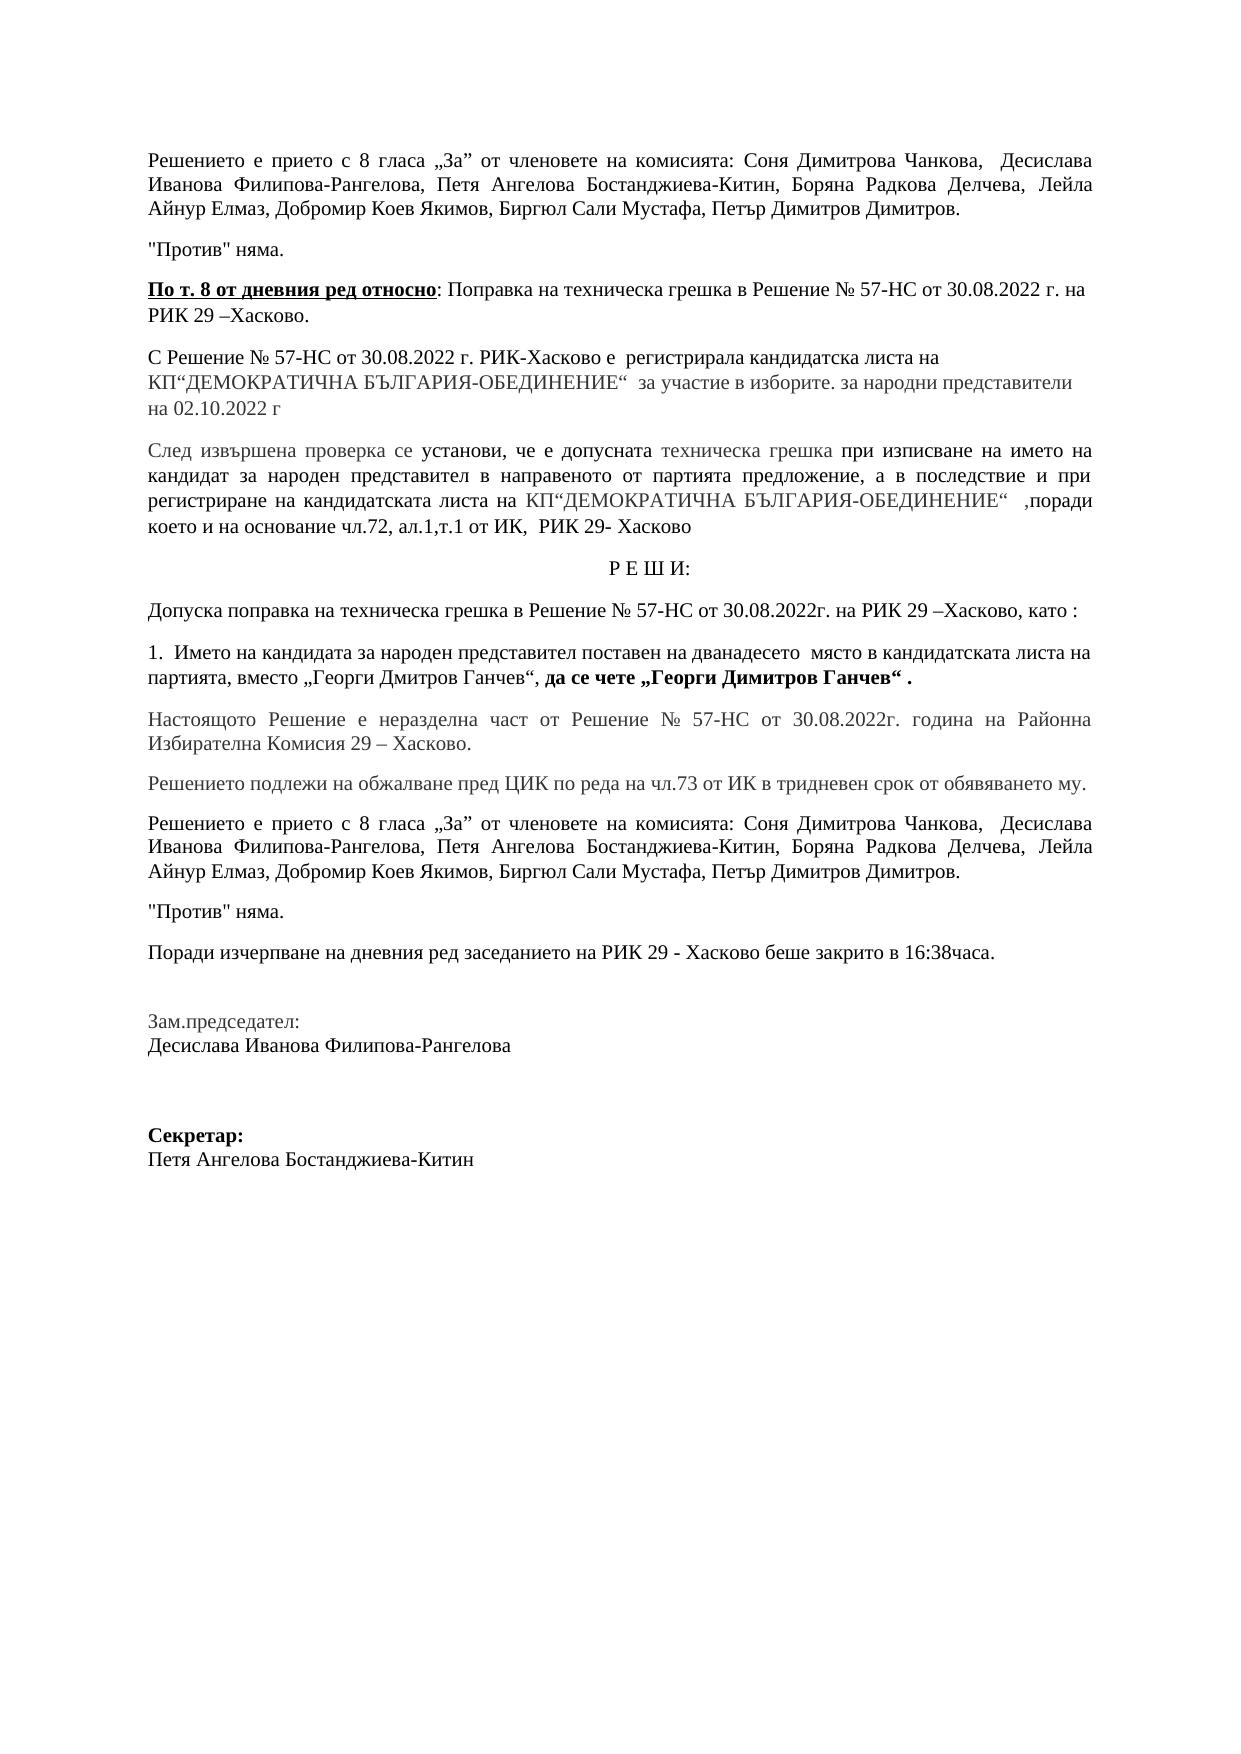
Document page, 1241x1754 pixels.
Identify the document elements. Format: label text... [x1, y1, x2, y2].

text Решението подлежи на обжалване пред ЦИК по реда на чл.73 от ИК в тридневен срок от обявяването му. [148, 771, 1093, 795]
text "Против" няма. [148, 899, 1093, 923]
list Поради изчерпване на дневния ред заседанието на РИК 29 - Хасково беше закрито в 16:38часа. [148, 940, 1093, 964]
text Допуска поправка на техническа грешка в Решение № 57-НС от 30.08.2022г. на РИК 29 –Хасково, като : [148, 598, 1093, 622]
text След извършена проверка се установи, че е допусната техническа грешка при изписване на името на кандидат за народен представител в направеното от партията предложение, а в последствие и при регистриране на кандидатската листа на КП“ДЕМОКРАТИЧНА БЪЛГАРИЯ-ОБЕДИНЕНИЕ“ ,поради което и на основание чл.72, ал.1,т.1 от ИК, РИК 29- Хасково [148, 438, 1093, 538]
text Настоящото Решение е неразделна част от Решение № 57-НС от 30.08.2022г. година на Районна Избирателна Комисия 29 – Хасково. [148, 707, 1093, 755]
text Р Е Ш И: [148, 556, 1093, 580]
text Решението е прието с 8 гласа „За” от членовете на комисията: Соня Димитрова Чанкова, Десислава Иванова Филипова-Рангелова, Петя Ангелова Бостанджиева-Китин, Боряна Радкова Делчева, Лейла Айнур Елмаз, Добромир Коев Якимов, Биргюл Сали Мустафа, Петър Димитров Димитров. [148, 148, 1093, 220]
text С Решение № 57-НС от 30.08.2022 г. РИК-Хасково е регистрирала кандидатска листа на КП“ДЕМОКРАТИЧНА БЪЛГАРИЯ-ОБЕДИНЕНИЕ“ за участие в изборите. за народни представители на 02.10.2022 г [148, 345, 1093, 419]
text Секретар: [148, 1123, 1093, 1147]
text Десислава Иванова Филипова-Рангелова [148, 1033, 1093, 1057]
text Решението е прието с 8 гласа „За” от членовете на комисията: Соня Димитрова Чанкова, Десислава Иванова Филипова-Рангелова, Петя Ангелова Бостанджиева-Китин, Боряна Радкова Делчева, Лейла Айнур Елмаз, Добромир Коев Якимов, Биргюл Сали Мустафа, Петър Димитров Димитров. [148, 810, 1093, 883]
text По т. 8 от дневния ред относно: Поправка на техническа грешка в Решение № 57-НС от 30.08.2022 г. на РИК 29 –Хасково. [148, 277, 1093, 327]
text Зам.председател: [148, 1009, 1093, 1033]
text Петя Ангелова Бостанджиева-Китин [148, 1147, 1093, 1171]
text 1. Името на кандидата за народен представител поставен на дванадесето място в кандидатската листа на партията, вместо „Георги Дмитров Ганчев“, да се чете „Георги Димитров Ганчев“ . [148, 640, 1093, 689]
text "Против" няма. [148, 236, 1093, 261]
